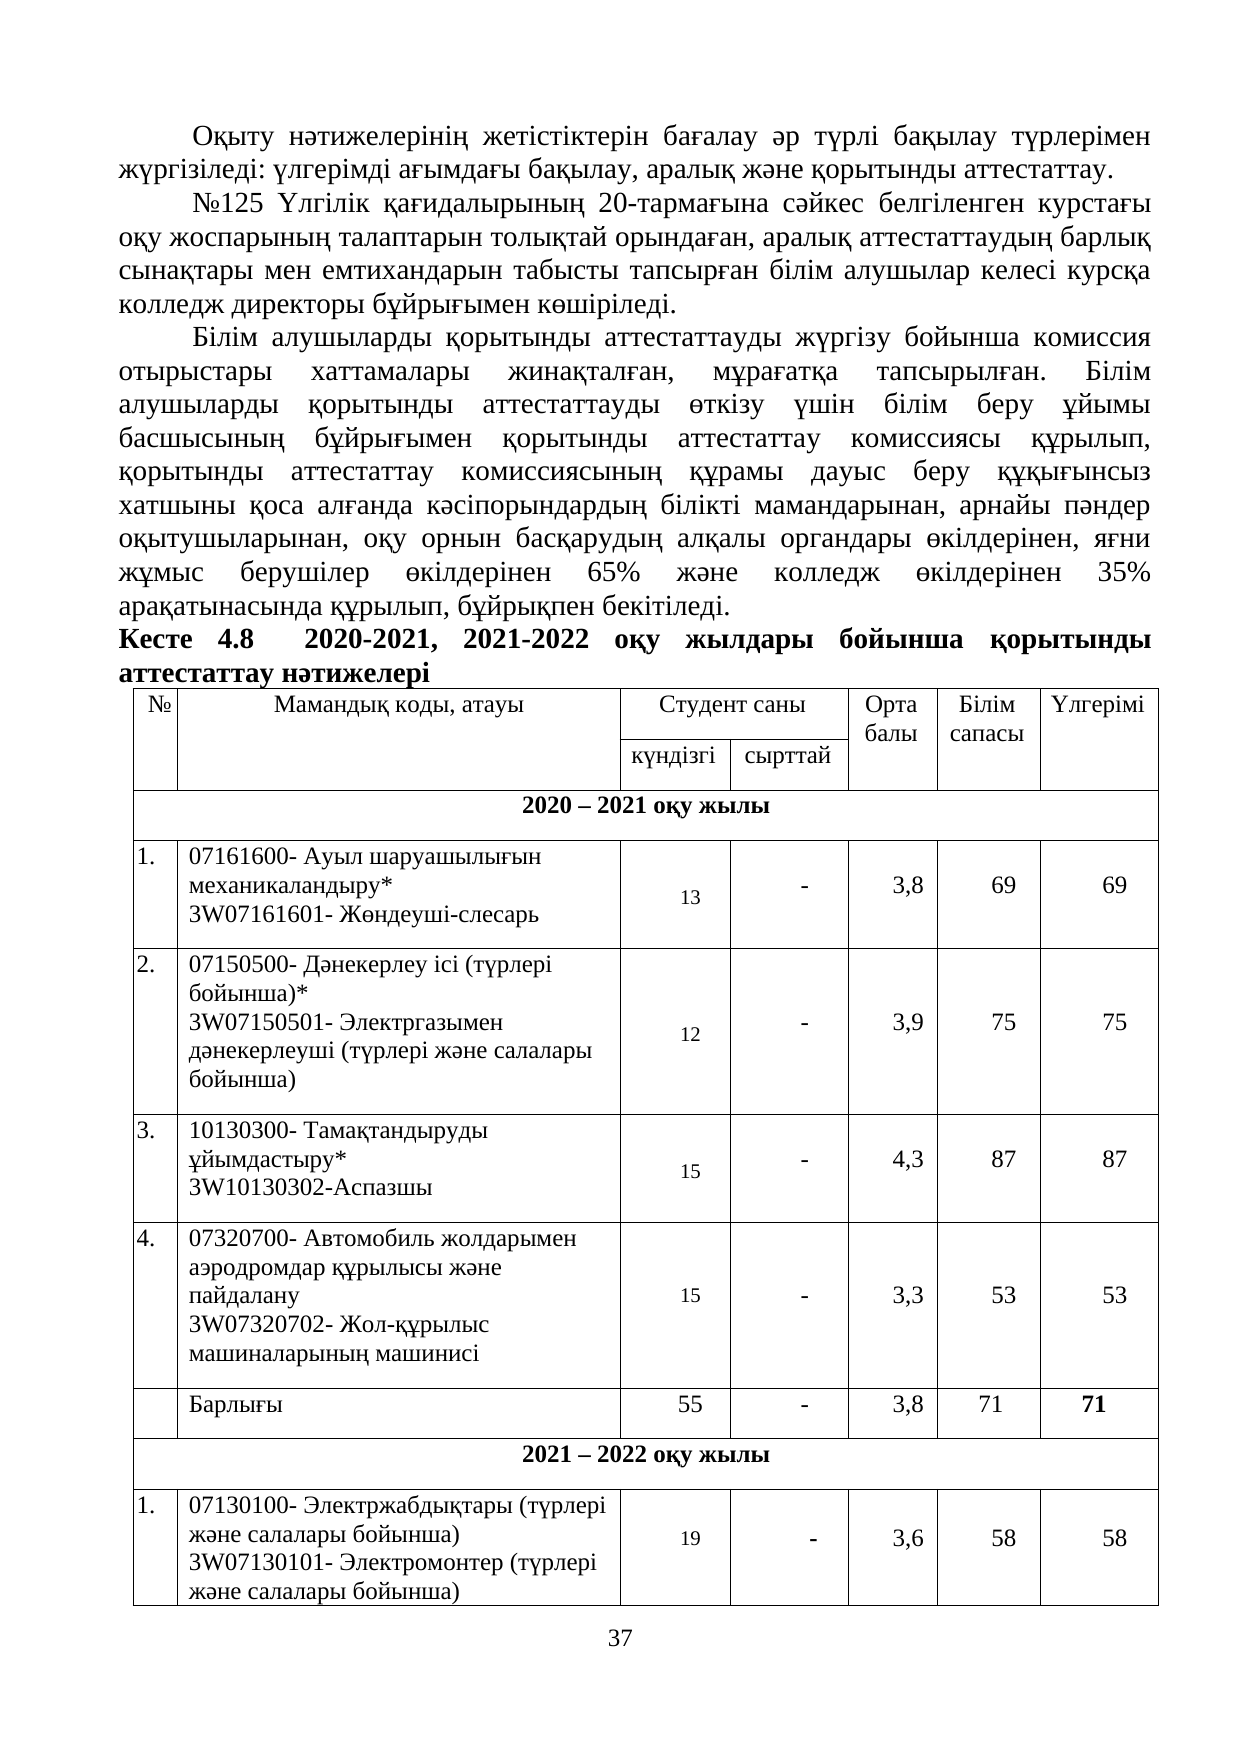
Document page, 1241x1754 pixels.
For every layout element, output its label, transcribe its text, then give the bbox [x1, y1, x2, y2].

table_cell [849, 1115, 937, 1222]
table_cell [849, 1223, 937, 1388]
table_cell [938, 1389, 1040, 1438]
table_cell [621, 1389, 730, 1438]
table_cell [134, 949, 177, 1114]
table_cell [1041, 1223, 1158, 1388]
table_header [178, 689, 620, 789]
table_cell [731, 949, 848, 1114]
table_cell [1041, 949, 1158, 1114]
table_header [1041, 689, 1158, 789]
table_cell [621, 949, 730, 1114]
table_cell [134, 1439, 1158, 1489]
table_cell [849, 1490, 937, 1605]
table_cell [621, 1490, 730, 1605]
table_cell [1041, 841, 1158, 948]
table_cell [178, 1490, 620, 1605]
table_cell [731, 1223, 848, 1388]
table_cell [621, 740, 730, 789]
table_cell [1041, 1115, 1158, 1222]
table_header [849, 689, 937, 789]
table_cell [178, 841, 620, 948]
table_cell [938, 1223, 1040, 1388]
text Оқыту нәтижелерінің жетістіктерін бағалау әр түрлі бақылау түрлерімен жүргізіледі: үлгерімді ағымдағы бақылау, аралық және қорытынды аттестаттау. [118, 118, 1152, 185]
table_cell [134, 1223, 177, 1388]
text Кесте 4.8 2020-2021, 2021-2022 оқу жылдары бойынша қорытынды аттестаттау нәтижелері [118, 621, 1152, 688]
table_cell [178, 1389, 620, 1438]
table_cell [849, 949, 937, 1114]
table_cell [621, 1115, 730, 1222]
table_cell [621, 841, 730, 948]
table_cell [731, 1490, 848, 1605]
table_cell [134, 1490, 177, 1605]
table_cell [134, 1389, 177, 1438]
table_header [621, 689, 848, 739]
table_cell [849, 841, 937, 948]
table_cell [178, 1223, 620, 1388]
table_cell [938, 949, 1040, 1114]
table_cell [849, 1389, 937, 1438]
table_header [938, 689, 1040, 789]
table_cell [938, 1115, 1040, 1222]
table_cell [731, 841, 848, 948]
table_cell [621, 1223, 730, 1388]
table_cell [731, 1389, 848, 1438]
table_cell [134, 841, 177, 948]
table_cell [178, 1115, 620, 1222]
text Білім алушыларды қорытынды аттестаттауды жүргізу бойынша комиссия отырыстары хаттамалары жинақталған, мұрағатқа тапсырылған. Білім алушыларды қорытынды аттестаттауды өткізу үшін білім беру ұйымы басшысының бұйрығымен қорытынды аттестаттау комиссиясы құрылып, қорытынды аттестаттау комиссиясының құрамы дауыс беру құқығынсыз хатшыны қоса алғанда кәсіпорындардың білікті мамандарынан, арнайы пәндер оқытушыларынан, оқу орнын басқарудың алқалы органдары өкілдерінен, яғни жұмыс берушілер өкілдерінен 65% және колледж өкілдерінен 35% арақатынасында құрылып, бұйрықпен бекітіледі. [118, 319, 1152, 621]
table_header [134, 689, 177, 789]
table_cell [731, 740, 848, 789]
text №125 Үлгілік қағидалырының 20-тармағына сәйкес белгіленген курстағы оқу жоспарының талаптарын толықтай орындаған, аралық аттестаттаудың барлық сынақтары мен емтихандарын табысты тапсырған білім алушылар келесі курсқа колледж директоры бұйрығымен көшіріледі. [118, 185, 1152, 319]
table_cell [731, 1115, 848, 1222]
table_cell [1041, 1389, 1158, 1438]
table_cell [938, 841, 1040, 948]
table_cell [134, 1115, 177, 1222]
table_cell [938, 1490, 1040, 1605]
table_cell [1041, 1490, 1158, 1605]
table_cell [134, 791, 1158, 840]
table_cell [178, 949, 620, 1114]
